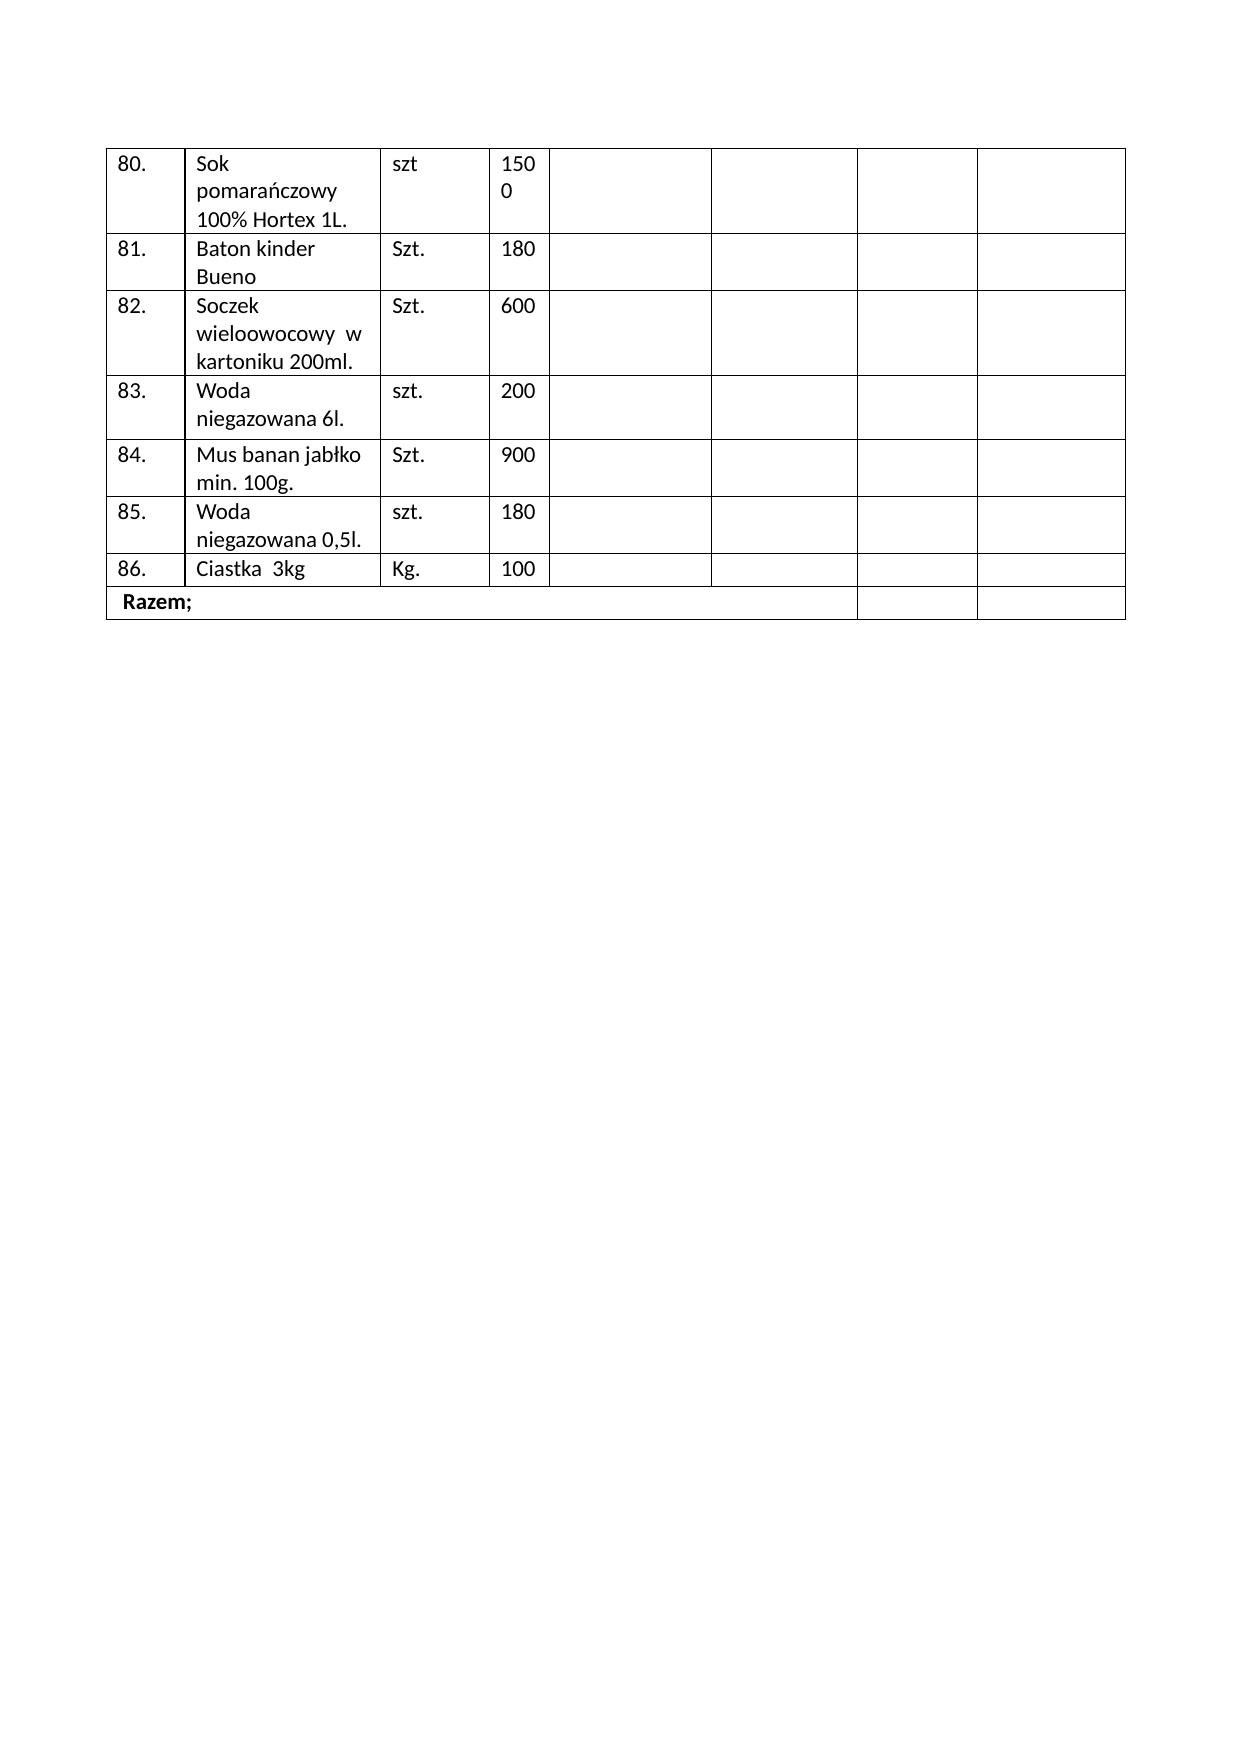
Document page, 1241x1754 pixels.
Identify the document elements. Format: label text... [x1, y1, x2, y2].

table_cell Soczek wieloowocowy w kartoniku 200ml. [186, 291, 380, 375]
table_cell [550, 497, 711, 553]
table_cell 180 [490, 234, 549, 290]
table_cell 80. [107, 149, 184, 233]
table_cell [858, 497, 977, 553]
table_cell [858, 376, 977, 439]
table_cell 600 [490, 291, 549, 375]
table_cell szt [381, 149, 489, 233]
table_cell Woda niegazowana 0,5l. [186, 497, 380, 553]
table_cell [712, 440, 857, 496]
table_cell [550, 376, 711, 439]
table_cell Ciastka 3kg [186, 554, 380, 586]
table_cell 81. [107, 234, 184, 290]
table_cell [550, 440, 711, 496]
table_cell Szt. [381, 440, 489, 496]
table_cell [550, 554, 711, 586]
table_cell [712, 149, 857, 233]
table_cell 86. [107, 554, 184, 586]
table_cell Sok pomarańczowy 100% Hortex 1L. [186, 149, 380, 233]
table_cell szt. [381, 376, 489, 439]
table_cell [550, 291, 711, 375]
table_cell Szt. [381, 234, 489, 290]
table_cell 100 [490, 554, 549, 586]
table_cell 180 [490, 497, 549, 553]
table_cell 84. [107, 440, 184, 496]
table_cell [858, 149, 977, 233]
table_cell [978, 234, 1125, 290]
table_cell Razem; [107, 587, 857, 619]
table_cell 82. [107, 291, 184, 375]
table_cell [978, 376, 1125, 439]
table_cell Kg. [381, 554, 489, 586]
table_cell Baton kinder Bueno [186, 234, 380, 290]
table_cell [550, 234, 711, 290]
table_cell [858, 291, 977, 375]
table_cell [712, 234, 857, 290]
table_cell 83. [107, 376, 184, 439]
table_cell 1500 [490, 149, 549, 233]
table_cell [978, 497, 1125, 553]
table_cell [858, 234, 977, 290]
table_cell 85. [107, 497, 184, 553]
table_cell [858, 587, 977, 619]
table_cell szt. [381, 497, 489, 553]
table_cell Woda niegazowana 6l. [186, 376, 380, 439]
table_cell [712, 497, 857, 553]
table_cell [978, 291, 1125, 375]
table_cell Szt. [381, 291, 489, 375]
table_cell [978, 440, 1125, 496]
table_cell [978, 554, 1125, 586]
table_cell 200 [490, 376, 549, 439]
table_cell [550, 149, 711, 233]
table_cell [712, 291, 857, 375]
table_cell [858, 440, 977, 496]
table_cell 900 [490, 440, 549, 496]
table_cell [712, 554, 857, 586]
table_cell Mus banan jabłko min. 100g. [186, 440, 380, 496]
table_cell [978, 149, 1125, 233]
table_cell [712, 376, 857, 439]
table_cell [858, 554, 977, 586]
table_cell [978, 587, 1125, 619]
